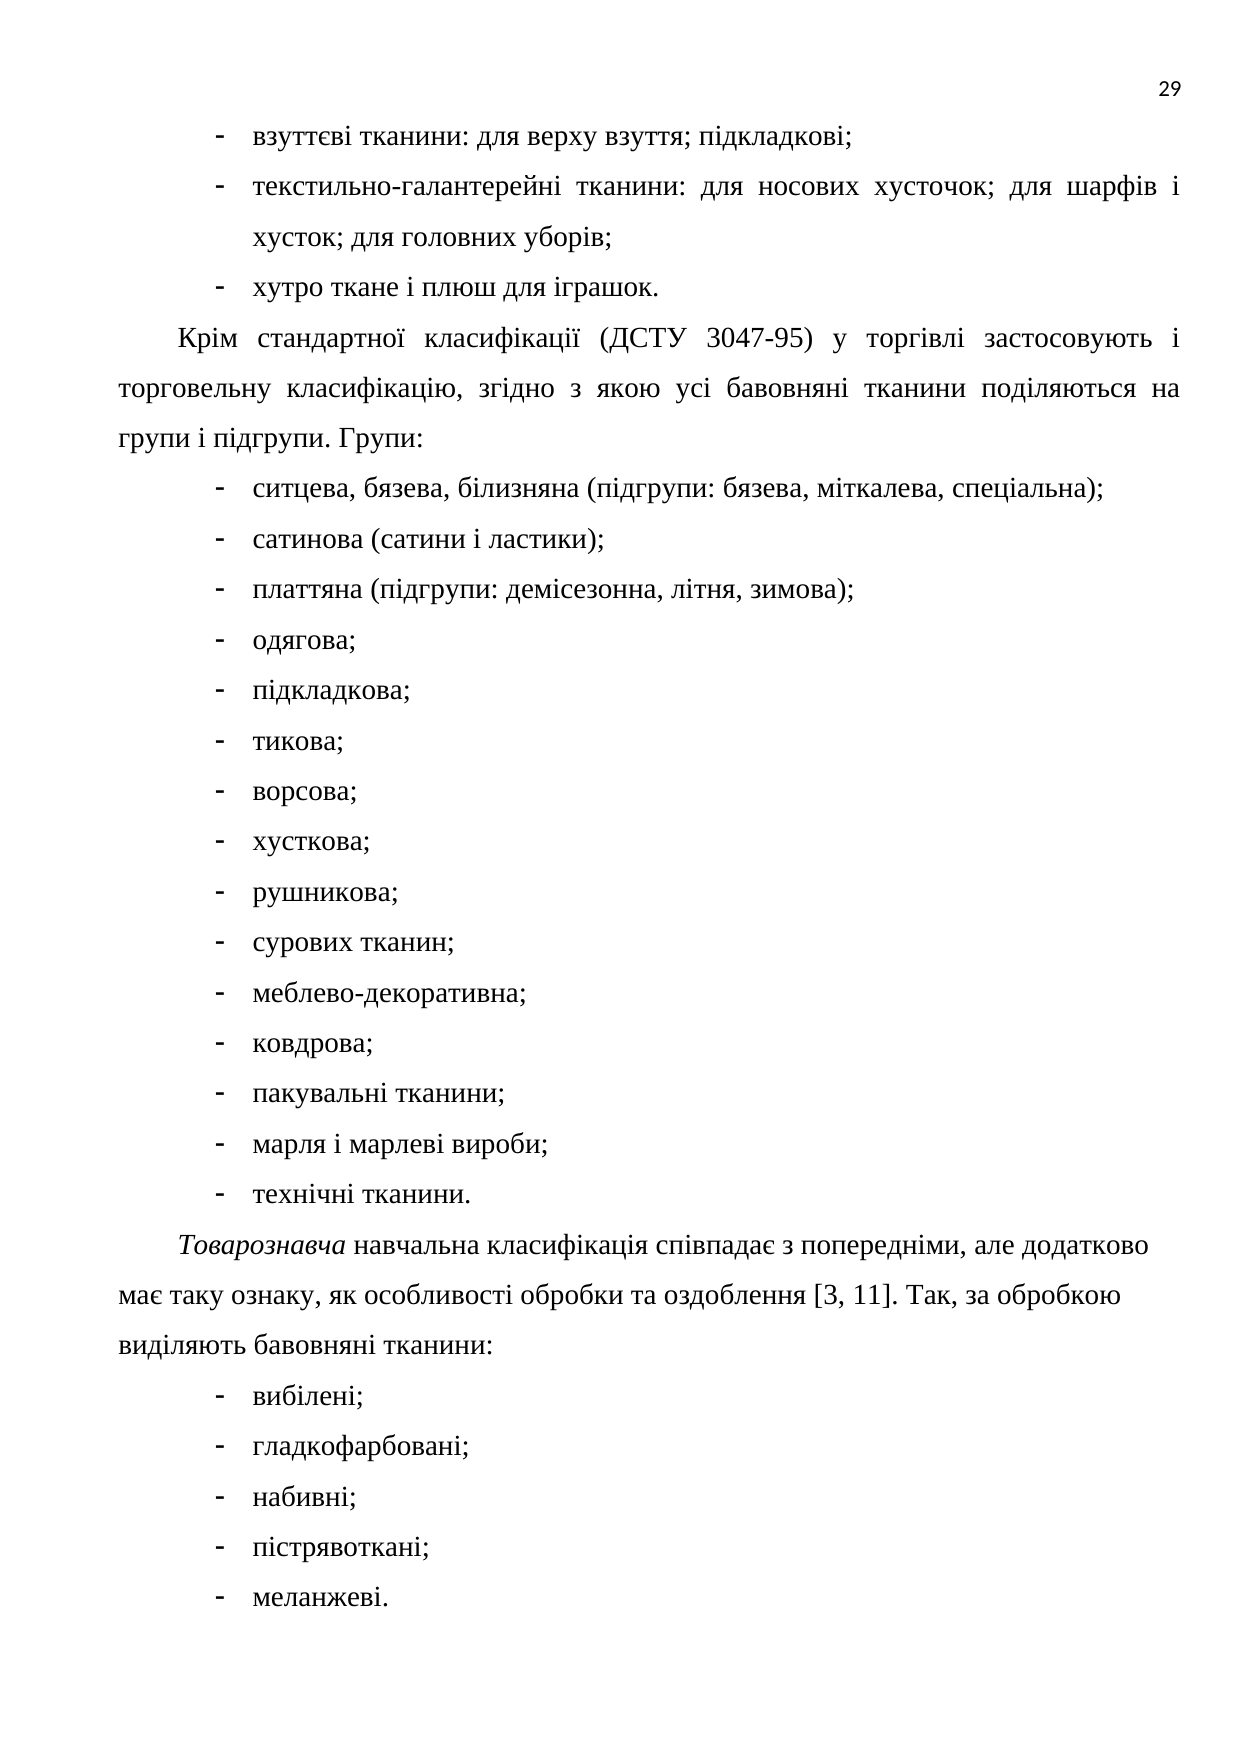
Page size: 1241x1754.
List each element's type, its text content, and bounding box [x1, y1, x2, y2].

list текстильно-галантерейні тканини: для носових хусточок; для шарфів і хусток; для головних уборів; [215, 168, 1181, 252]
list хусткова; [215, 823, 1181, 857]
list меблево-декоративна; [215, 975, 1181, 1008]
list рушникова; [215, 874, 1181, 908]
list технічні тканини. [215, 1176, 1181, 1210]
list вибілені; [215, 1378, 1181, 1411]
list підкладкова; [215, 672, 1181, 706]
text Крім стандартної класифікації (ДСТУ 3047-95) у торгівлі застосовують і торговельну класифікацію, згідно з якою усі бавовняні тканини поділяються на групи і підгрупи. Групи: [118, 320, 1181, 454]
list ворсова; [215, 773, 1181, 807]
list одягова; [215, 622, 1181, 656]
list тикова; [215, 723, 1181, 756]
list ситцева, бязева, білизняна (підгрупи: бязева, міткалева, спеціальна); [215, 471, 1181, 504]
text Товарознавча навчальна класифікація співпадає з попередніми, але додатково має таку ознаку, як особливості обробки та оздоблення [3, 11]. Так, за обробкою виділяють бавовняні тканини: [118, 1227, 1181, 1361]
list сатинова (сатини і ластики); [215, 521, 1181, 555]
list пістрявоткані; [215, 1529, 1181, 1563]
list гладкофарбовані; [215, 1428, 1181, 1462]
list меланжеві. [215, 1579, 1181, 1613]
list ковдрова; [215, 1025, 1181, 1059]
list набивні; [215, 1479, 1181, 1512]
list сурових тканин; [215, 924, 1181, 958]
list пакувальні тканини; [215, 1076, 1181, 1109]
list платтяна (підгрупи: демісезонна, літня, зимова); [215, 571, 1181, 605]
list хутро ткане і плюш для іграшок. [215, 269, 1181, 303]
list взуттєві тканини: для верху взуття; підкладкові; [215, 118, 1181, 152]
list марля і марлеві вироби; [215, 1126, 1181, 1160]
